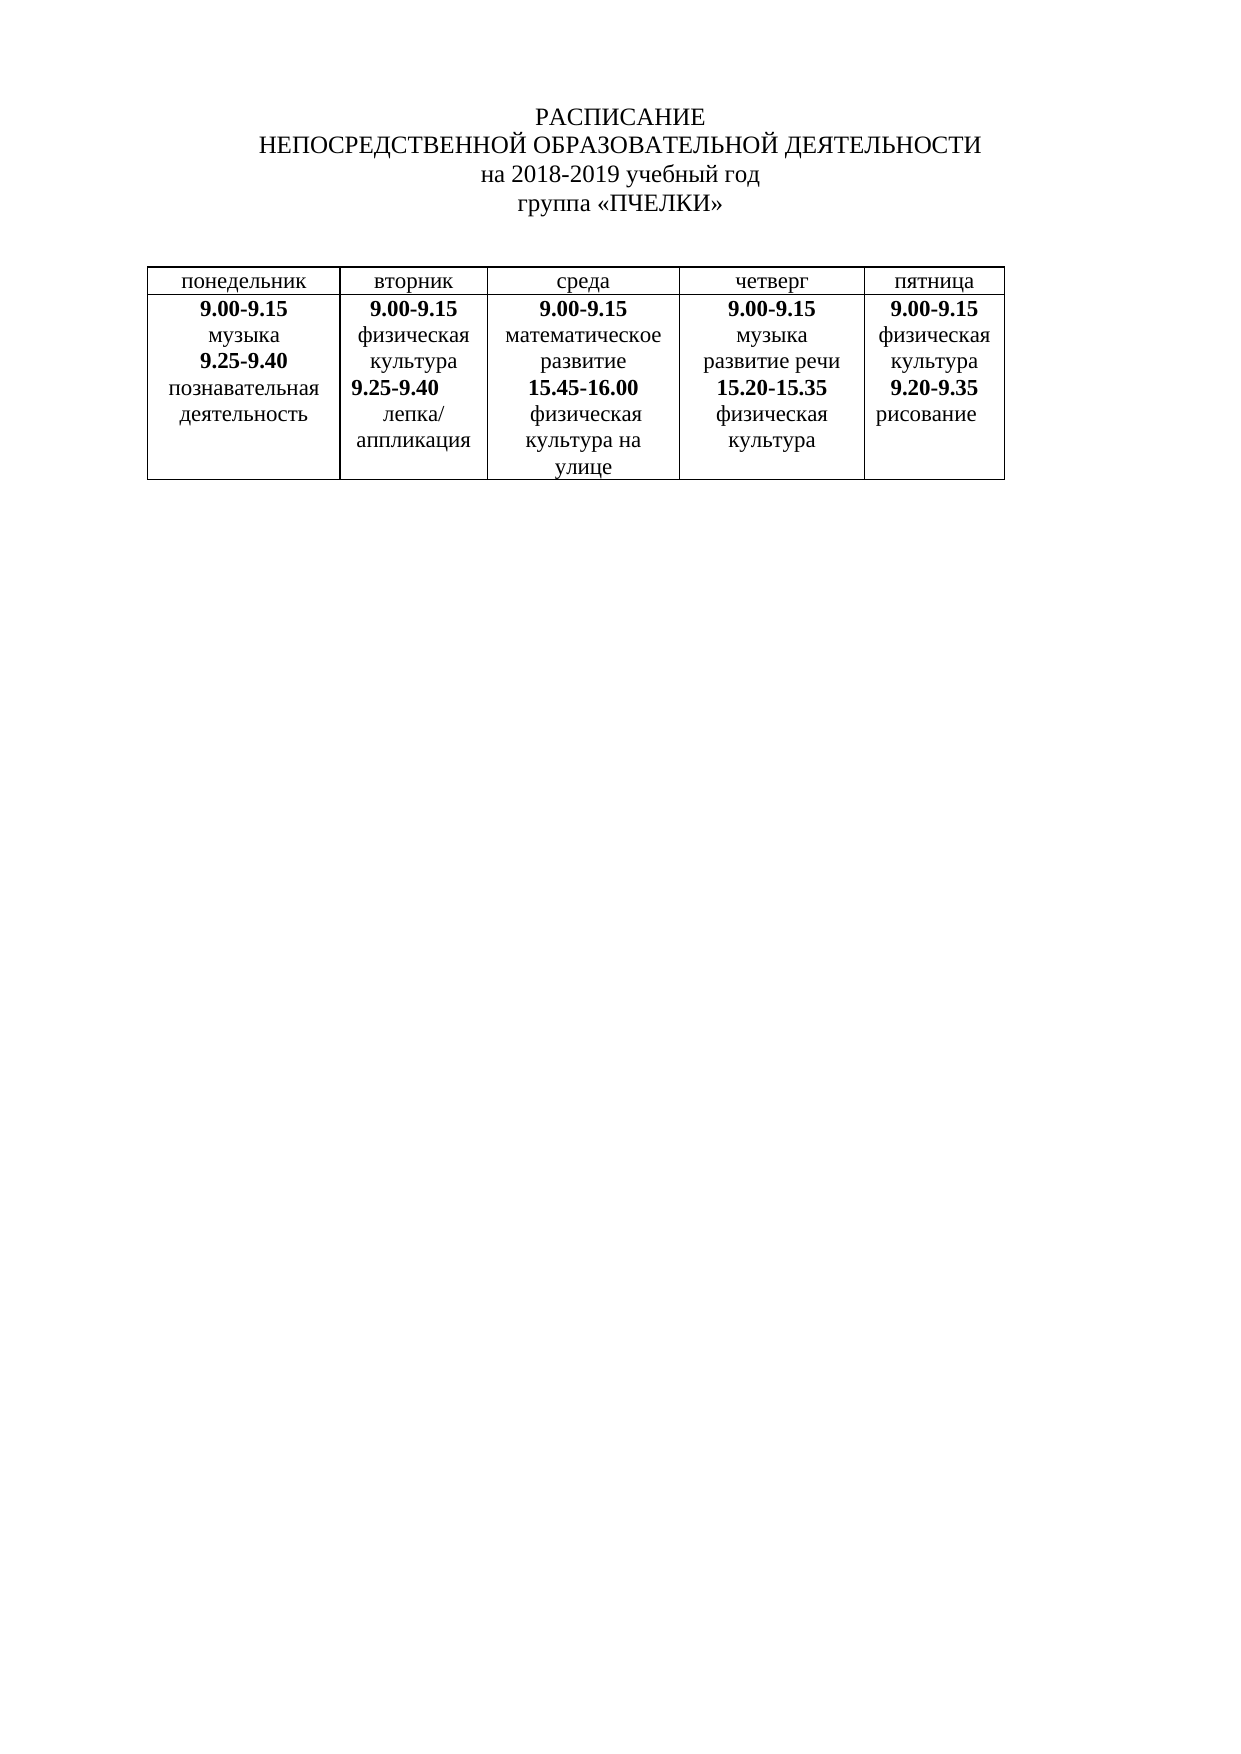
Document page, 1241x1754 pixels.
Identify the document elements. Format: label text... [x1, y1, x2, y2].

table_header пятница [865, 268, 1004, 294]
table_header вторник [341, 268, 487, 294]
table_header четверг [680, 268, 864, 294]
table_cell 9.00-9.15 физическая культура 9.25-9.40 лепка/ аппликация [341, 295, 487, 479]
table_header понедельник [148, 268, 339, 294]
text НЕПОСРЕДСТВЕННОЙ ОБРАЗОВАТЕЛЬНОЙ ДЕЯТЕЛЬНОСТИ [74, 131, 1167, 159]
table_cell 9.00-9.15 математическое развитие 15.45-16.00 физическая культура на улице [488, 295, 679, 479]
text группа «ПЧЕЛКИ» [74, 188, 1167, 217]
table_header среда [488, 268, 679, 294]
table_cell 9.00-9.15 музыка развитие речи 15.20-15.35 физическая культура [680, 295, 864, 479]
text РАСПИСАНИЕ [74, 102, 1167, 131]
table_cell 9.00-9.15 физическая культура 9.20-9.35 рисование [865, 295, 1004, 479]
text на 2018-2019 учебный год [74, 159, 1167, 188]
table_cell 9.00-9.15 музыка 9.25-9.40 познавательная деятельность [148, 295, 339, 479]
